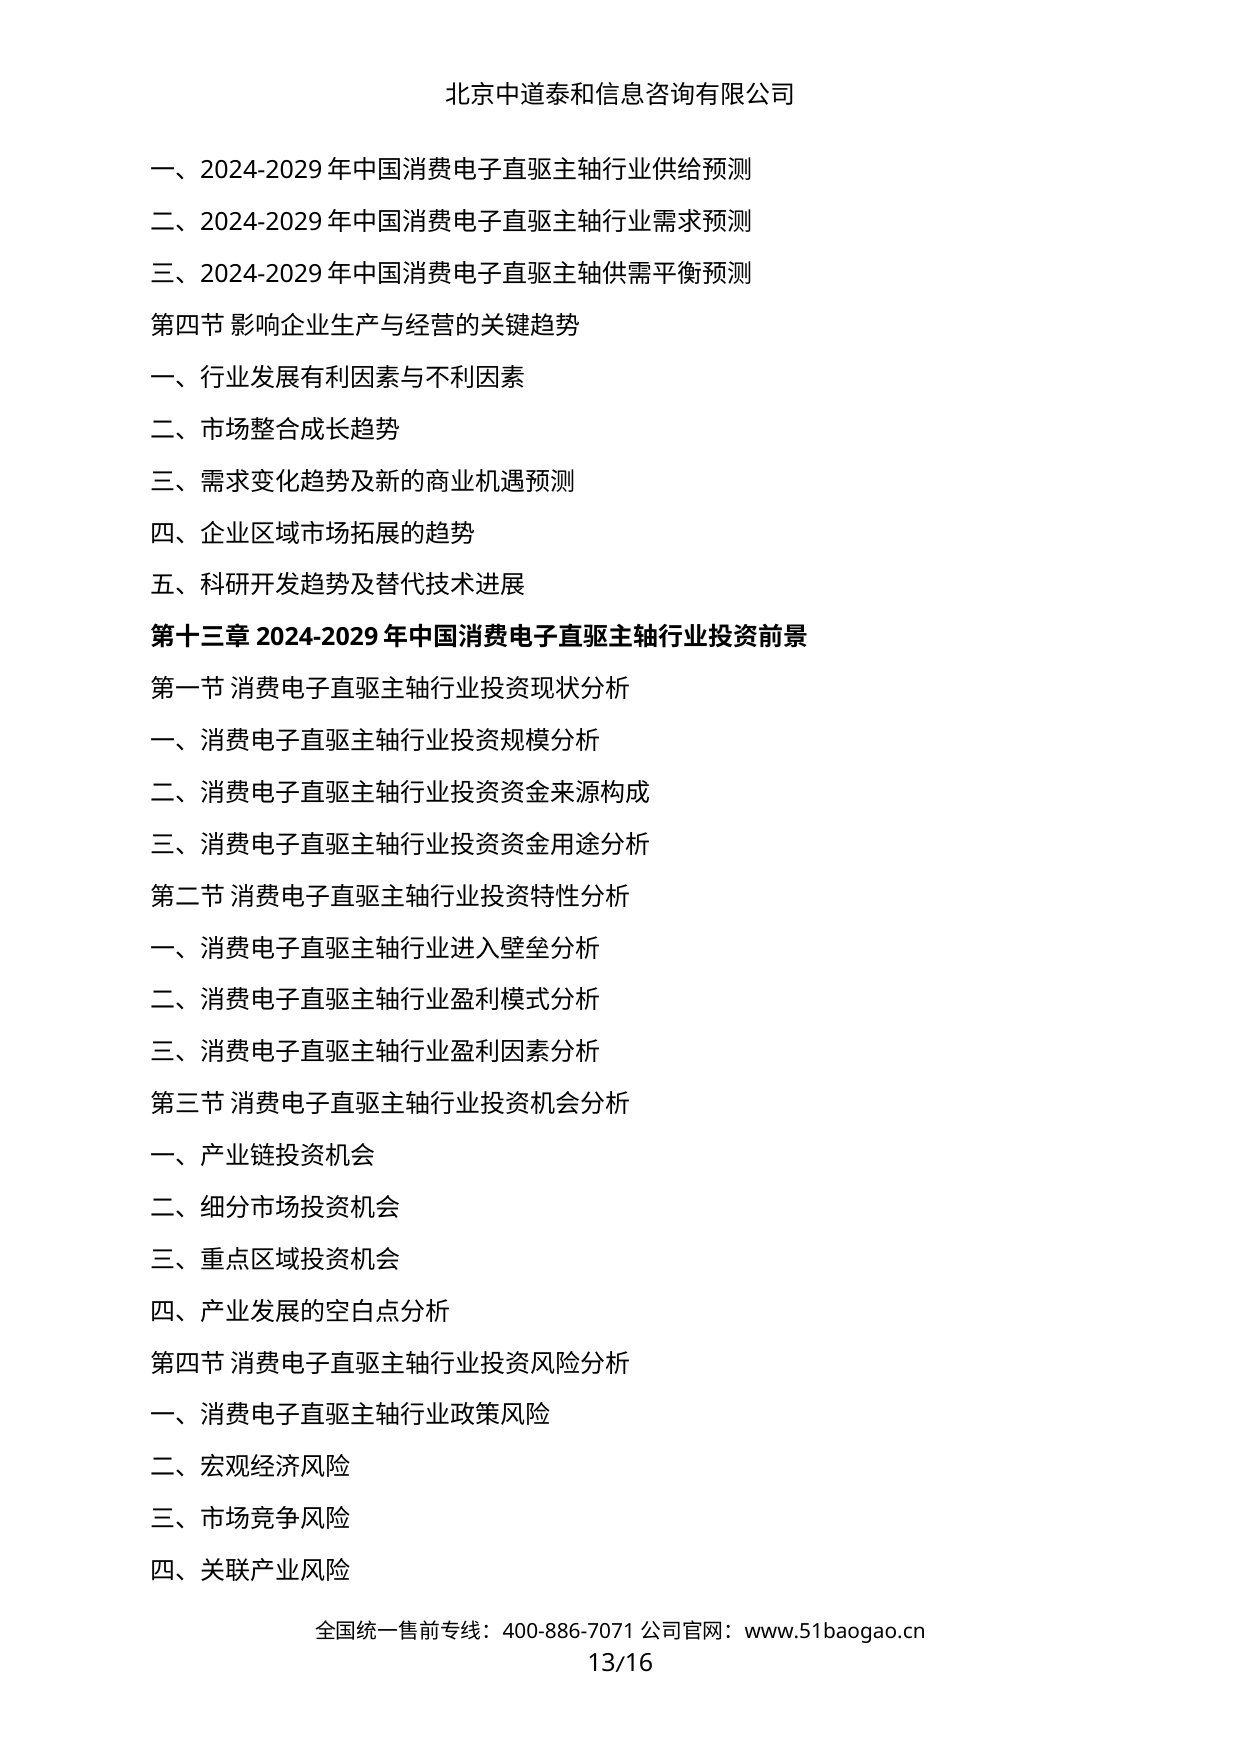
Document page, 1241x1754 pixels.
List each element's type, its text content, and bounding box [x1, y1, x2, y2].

text 三、重点区域投资机会 [150, 1239, 1090, 1276]
text 三、消费电子直驱主轴行业投资资金用途分析 [150, 824, 1090, 861]
text 三、2024-2029年中国消费电子直驱主轴供需平衡预测 [150, 254, 1090, 290]
text 三、需求变化趋势及新的商业机遇预测 [150, 461, 1090, 497]
text 一、产业链投资机会 [150, 1136, 1090, 1172]
text 四、产业发展的空白点分析 [150, 1291, 1090, 1327]
text 三、市场竞争风险 [150, 1499, 1090, 1535]
text 二、细分市场投资机会 [150, 1187, 1090, 1224]
text 第四节 影响企业生产与经营的关键趋势 [150, 306, 1090, 342]
text 一、消费电子直驱主轴行业投资规模分析 [150, 721, 1090, 757]
text 二、2024-2029年中国消费电子直驱主轴行业需求预测 [150, 202, 1090, 238]
text 一、行业发展有利因素与不利因素 [150, 357, 1090, 394]
text 二、消费电子直驱主轴行业投资资金来源构成 [150, 772, 1090, 809]
text 一、消费电子直驱主轴行业政策风险 [150, 1395, 1090, 1431]
text 第十三章 2024-2029年中国消费电子直驱主轴行业投资前景 [150, 617, 1090, 653]
text 四、关联产业风险 [150, 1551, 1090, 1587]
text 二、消费电子直驱主轴行业盈利模式分析 [150, 980, 1090, 1016]
text 二、宏观经济风险 [150, 1447, 1090, 1483]
text 第二节 消费电子直驱主轴行业投资特性分析 [150, 876, 1090, 912]
text 第三节 消费电子直驱主轴行业投资机会分析 [150, 1084, 1090, 1120]
text 二、市场整合成长趋势 [150, 409, 1090, 446]
text 一、2024-2029年中国消费电子直驱主轴行业供给预测 [150, 150, 1090, 186]
text 三、消费电子直驱主轴行业盈利因素分析 [150, 1032, 1090, 1068]
text 第一节 消费电子直驱主轴行业投资现状分析 [150, 669, 1090, 705]
text 第四节 消费电子直驱主轴行业投资风险分析 [150, 1343, 1090, 1379]
text 一、消费电子直驱主轴行业进入壁垒分析 [150, 928, 1090, 964]
text 四、企业区域市场拓展的趋势 [150, 513, 1090, 549]
text 五、科研开发趋势及替代技术进展 [150, 565, 1090, 601]
